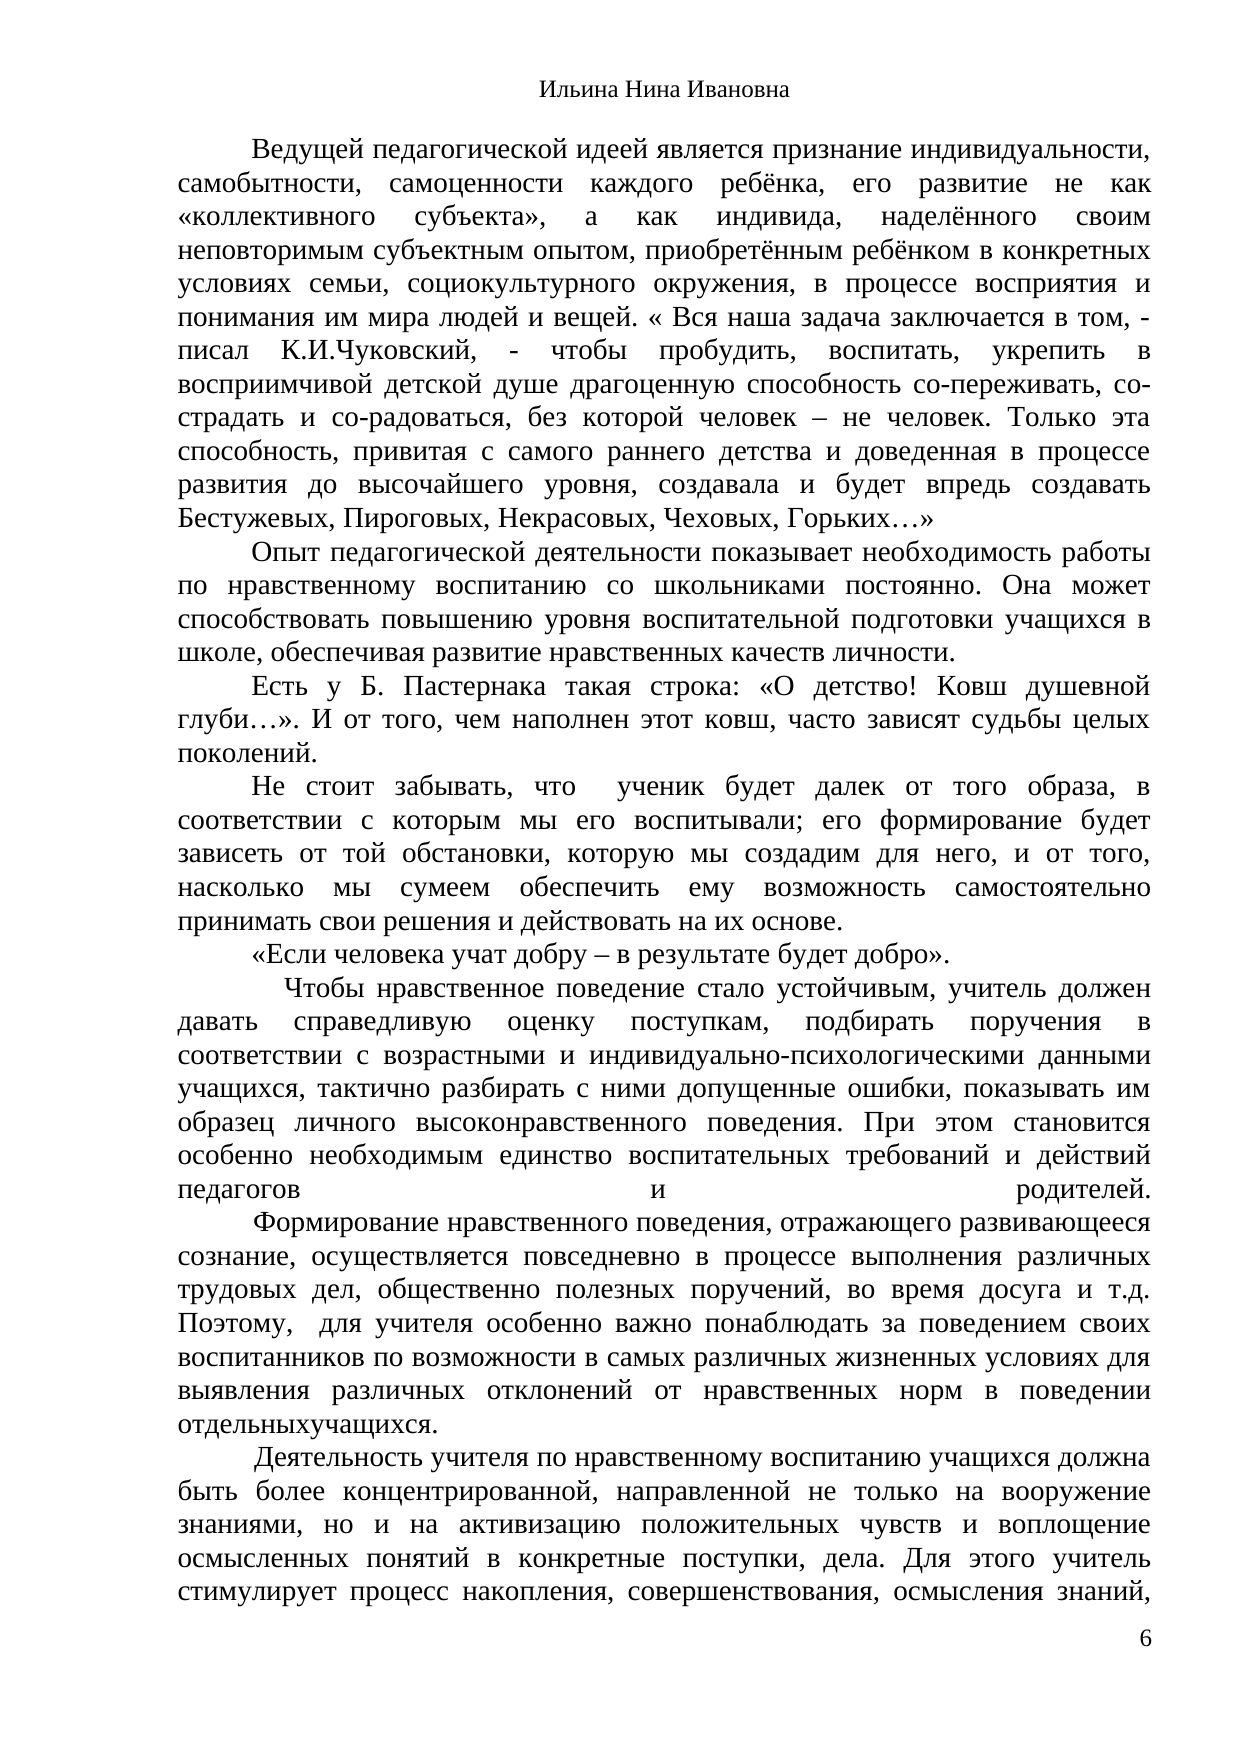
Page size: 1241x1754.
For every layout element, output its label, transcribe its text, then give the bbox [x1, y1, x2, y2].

text Опыт педагогической деятельности показывает необходимость работы по нравственному воспитанию со школьниками постоянно. Она может способствовать повышению уровня воспитательной подготовки учащихся в школе, обеспечивая развитие нравственных качеств личности. [177, 534, 1152, 668]
text Есть у Б. Пастернака такая строка: «О детство! Ковш душевной глуби…». И от того, чем наполнен этот ковш, часто зависят судьбы целых поколений. [177, 668, 1152, 768]
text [177, 970, 1152, 1607]
text Не стоит забывать, что ученик будет далек от того образа, в соответствии с которым мы его воспитывали; его формирование будет зависеть от той обстановки, которую мы создадим для него, и от того, насколько мы сумеем обеспечить ему возможность самостоятельно принимать свои решения и действовать на их основе. [177, 768, 1152, 936]
text Ведущей педагогической идеей является признание индивидуальности, самобытности, самоценности каждого ребёнка, его развитие не как «коллективного субъекта», а как индивида, наделённого своим неповторимым субъектным опытом, приобретённым ребёнком в конкретных условиях семьи, социокультурного окружения, в процессе восприятия и понимания им мира людей и вещей. « Вся наша задача заключается в том, - писал К.И.Чуковский, - чтобы пробудить, воспитать, укрепить в восприимчивой детской душе драгоценную способность со-переживать, со-страдать и со-радоваться, без которой человек – не человек. Только эта способность, привитая с самого раннего детства и доведенная в процессе развития до высочайшего уровня, создавала и будет впредь создавать Бестужевых, Пироговых, Некрасовых, Чеховых, Горьких…» [177, 131, 1152, 534]
text «Если человека учат добру – в результате будет добро». [177, 936, 1152, 970]
